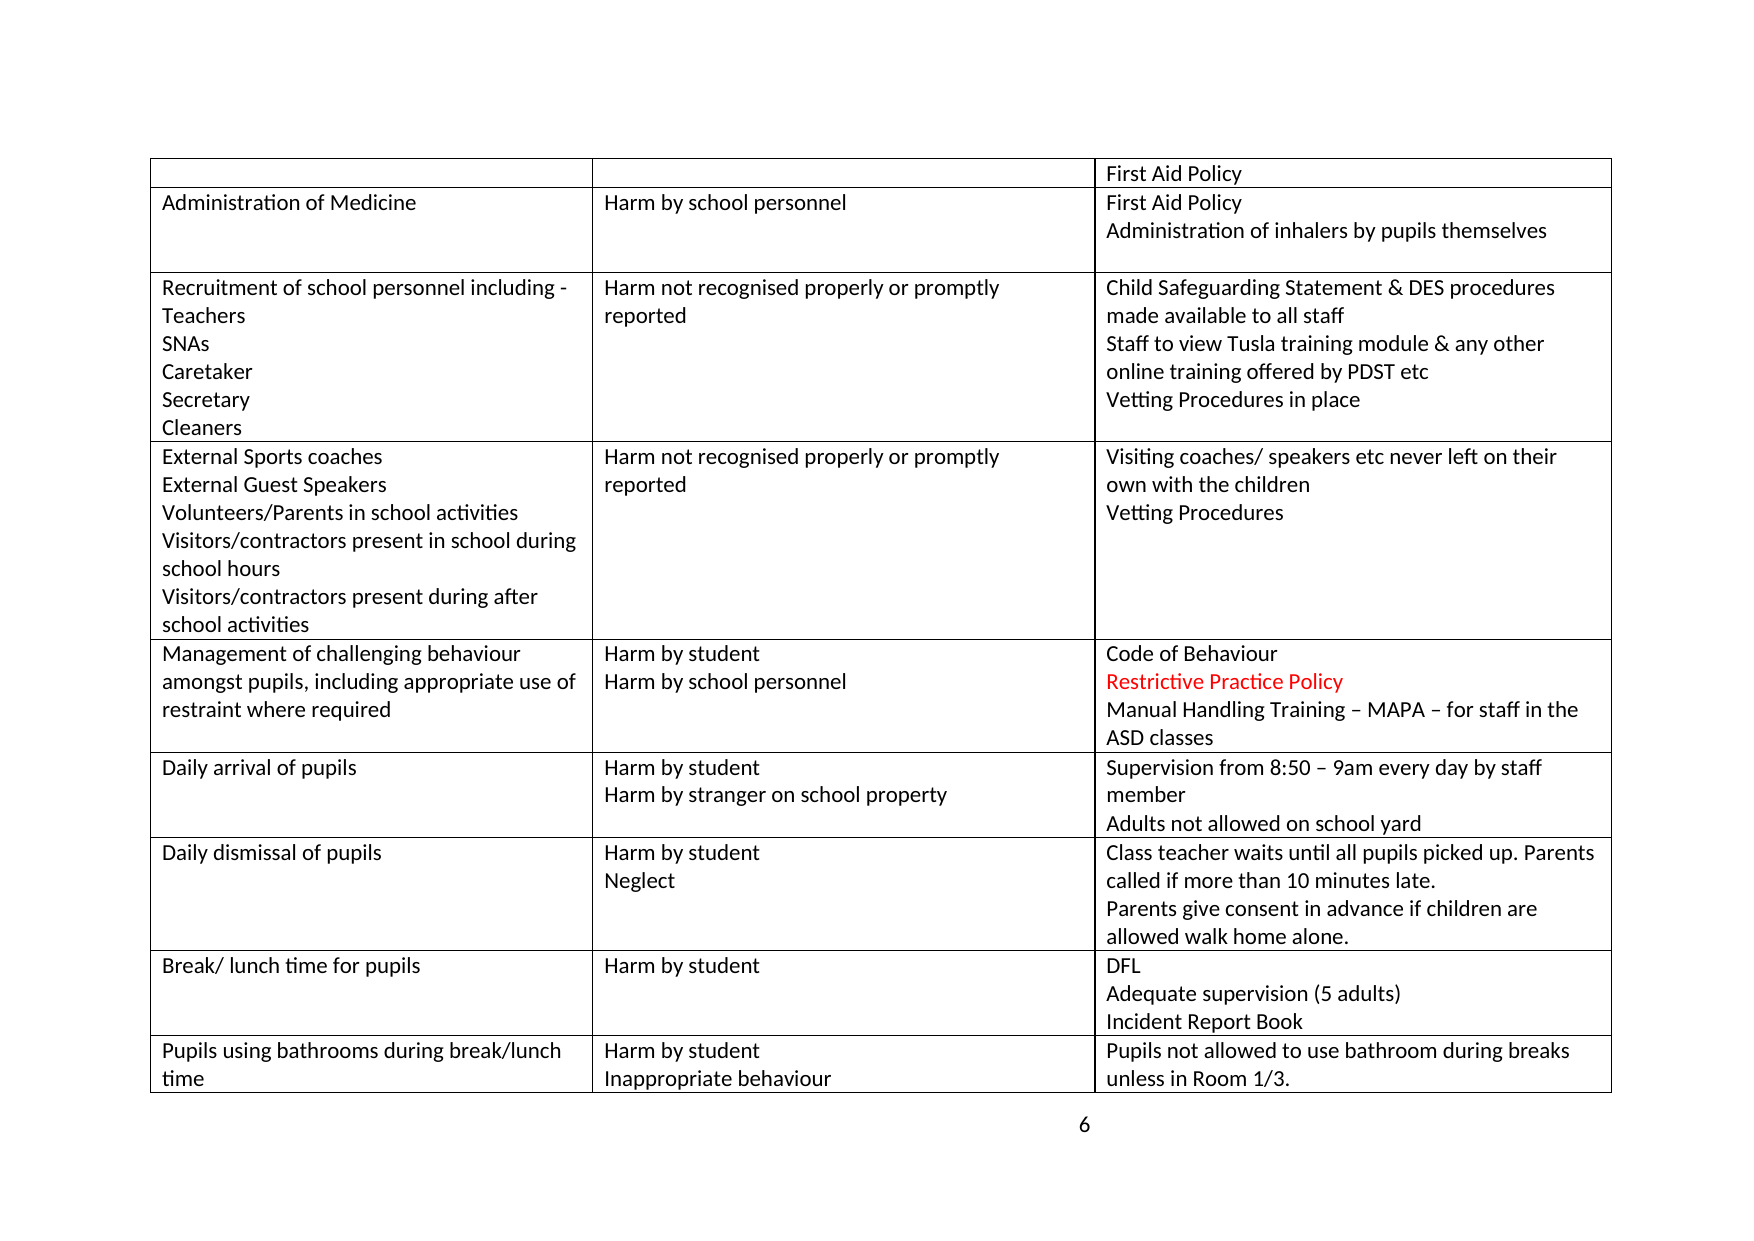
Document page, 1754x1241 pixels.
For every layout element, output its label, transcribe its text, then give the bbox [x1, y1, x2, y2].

table_cell DFL Adequate supervision (5 adults) Incident Report Book [1096, 951, 1611, 1035]
table_cell Harm not recognised properly or promptly reported [593, 442, 1094, 638]
table_cell Supervision from 8:50 – 9am every day by staff member Adults not allowed on school yard [1096, 753, 1611, 837]
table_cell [593, 1036, 1094, 1092]
table_cell Harm not recognised properly or promptly reported [593, 273, 1094, 441]
table_cell First Aid Policy Administration of inhalers by pupils themselves [1096, 188, 1611, 272]
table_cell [593, 159, 1094, 187]
table_cell Daily arrival of pupils [151, 753, 592, 837]
table_cell Harm by student [593, 951, 1094, 1035]
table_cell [151, 159, 592, 187]
table_cell Daily dismissal of pupils [151, 838, 592, 950]
table_cell External Sports coaches External Guest Speakers Volunteers/Parents in school activities Visitors/contractors present in school during school hours Visitors/contractors present during after school activities [151, 442, 592, 638]
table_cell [1096, 1036, 1611, 1092]
table_cell Harm by student Harm by school personnel [593, 640, 1094, 752]
table_cell Class teacher waits until all pupils picked up. Parents called if more than 10 minutes late. Parents give consent in advance if children are allowed walk home alone. [1096, 838, 1611, 950]
table_cell Visiting coaches/ speakers etc never left on their own with the children Vetting Procedures [1096, 442, 1611, 638]
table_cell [151, 1036, 592, 1092]
table_cell Child Safeguarding Statement & DES procedures made available to all staff Staff to view Tusla training module & any other online training offered by PDST etc Vetting Procedures in place [1096, 273, 1611, 441]
table_cell Administration of Medicine [151, 188, 592, 272]
table_cell Management of challenging behaviour amongst pupils, including appropriate use of restraint where required [151, 640, 592, 752]
table_cell Harm by school personnel [593, 188, 1094, 272]
table_cell Recruitment of school personnel including - Teachers SNAs Caretaker Secretary Cleaners [151, 273, 592, 441]
table_cell Harm by student Harm by stranger on school property [593, 753, 1094, 837]
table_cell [1096, 159, 1611, 187]
table_cell Harm by student Neglect [593, 838, 1094, 950]
table_cell Code of Behaviour Restrictive Practice Policy Manual Handling Training – MAPA – for staff in the ASD classes [1096, 640, 1611, 752]
table_cell Break/ lunch time for pupils [151, 951, 592, 1035]
